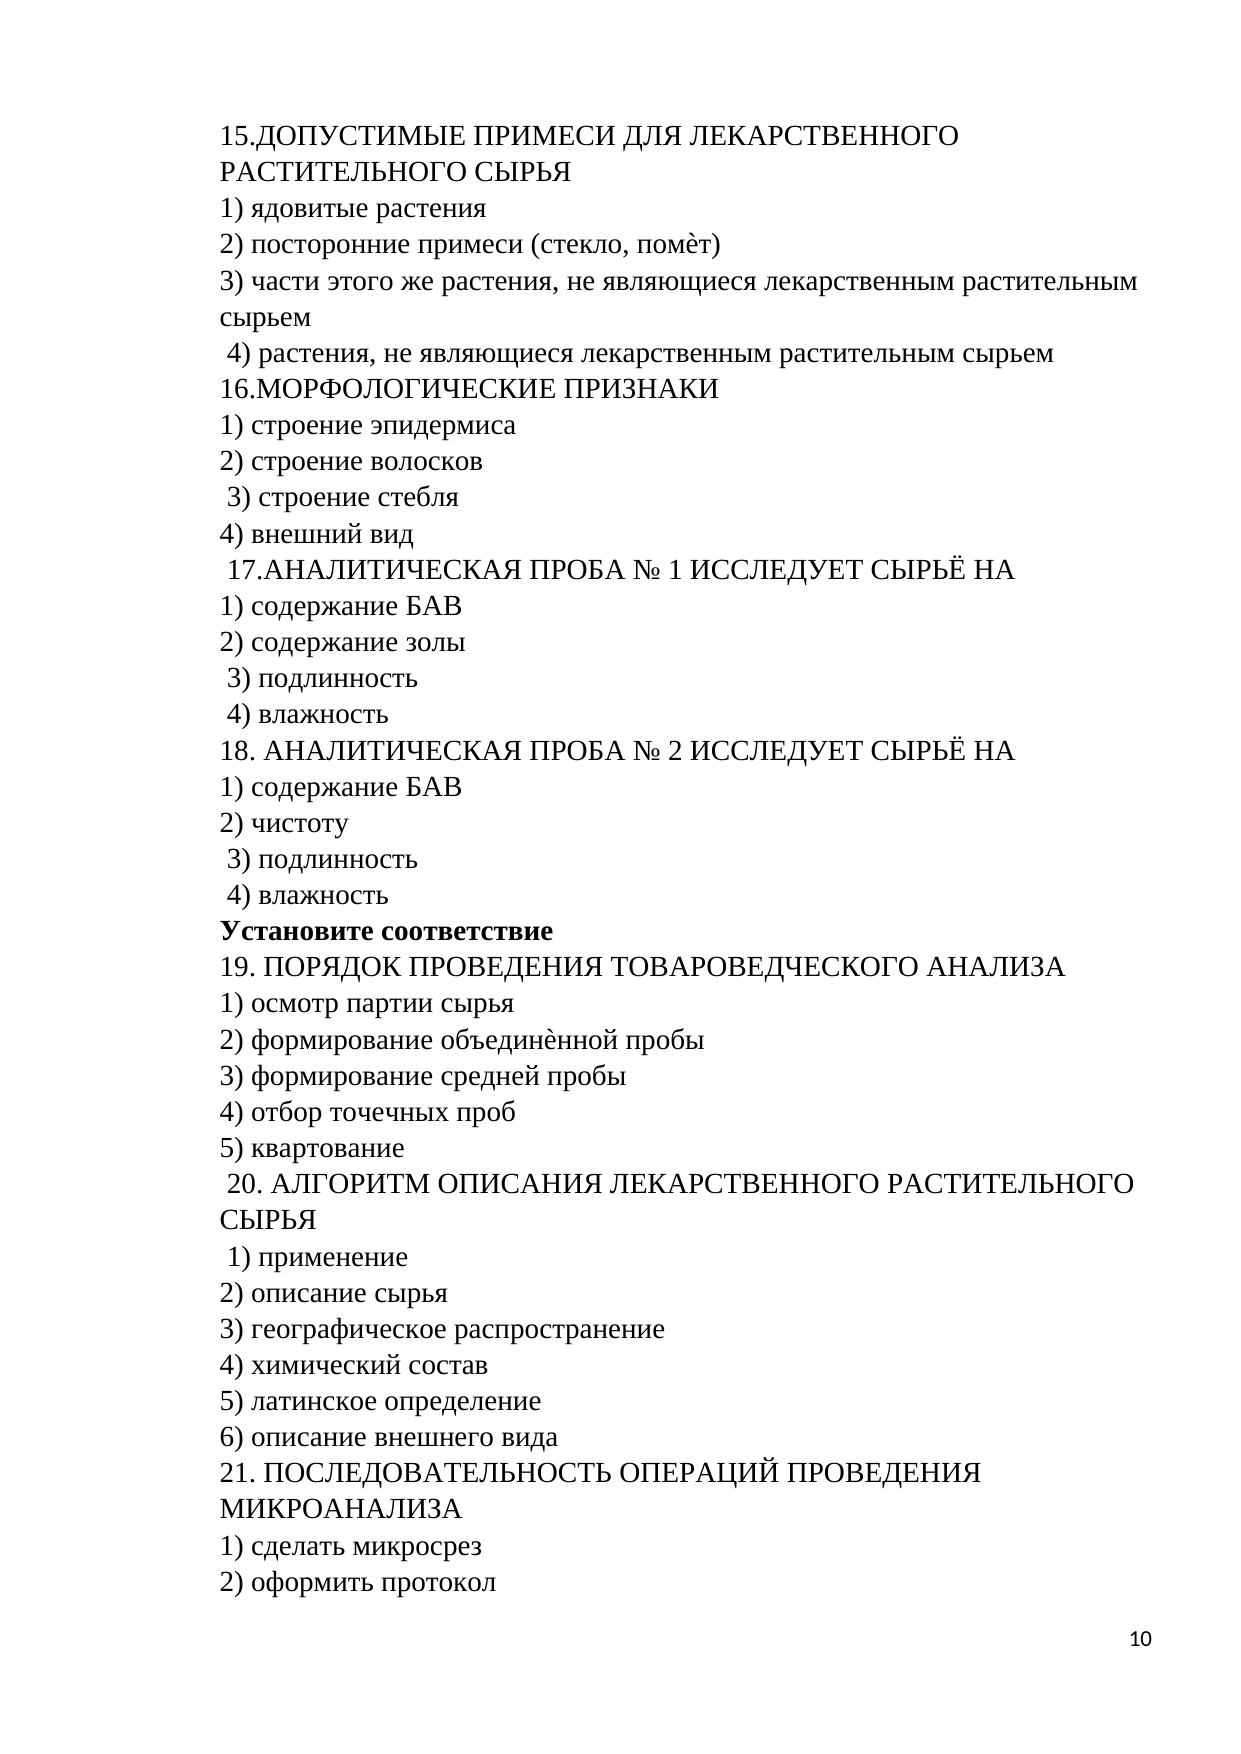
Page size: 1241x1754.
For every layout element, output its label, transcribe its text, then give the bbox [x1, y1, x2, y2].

list 21. ПОСЛЕДОВАТЕЛЬНОСТЬ ОПЕРАЦИЙ ПРОВЕДЕНИЯ МИКРОАНАЛИЗА [219, 1456, 1152, 1525]
list 1) строение эпидермиса [219, 407, 1152, 441]
list 2) описание сырья [219, 1275, 1152, 1308]
list 3) подлинность [219, 841, 1152, 874]
list 4) химический состав [219, 1347, 1152, 1381]
list 4) растения, не являющиеся лекарственным растительным сырьем [219, 335, 1152, 368]
list 5) латинское определение [219, 1383, 1152, 1417]
list 1) содержание БАВ [219, 769, 1152, 802]
list 3) формирование средней пробы [219, 1058, 1152, 1091]
list 4) влажность [219, 877, 1152, 911]
list 4) влажность [219, 696, 1152, 730]
list Установите соответствие [219, 913, 1152, 947]
list 19. ПОРЯДОК ПРОВЕДЕНИЯ ТОВАРОВЕДЧЕСКОГО АНАЛИЗА [219, 949, 1152, 983]
list 1) содержание БАВ [219, 588, 1152, 622]
list 4) отбор точечных проб [219, 1094, 1152, 1128]
list 6) описание внешнего вида [219, 1419, 1152, 1453]
list 2) чистоту [219, 805, 1152, 838]
list 1) осмотр партии сырья [219, 986, 1152, 1019]
list 3) географическое распространение [219, 1311, 1152, 1344]
list 1) применение [219, 1239, 1152, 1272]
list 2) содержание золы [219, 624, 1152, 658]
list 18. АНАЛИТИЧЕСКАЯ ПРОБА № 2 ИССЛЕДУЕТ СЫРЬЁ НА [219, 733, 1152, 766]
list 2) посторонние примеси (стекло, помѐт) [219, 227, 1152, 260]
list 3) строение стебля [219, 479, 1152, 513]
list 2) формирование объединѐнной пробы [219, 1022, 1152, 1055]
list 2) оформить протокол [219, 1564, 1152, 1597]
list 16.МОРФОЛОГИЧЕСКИЕ ПРИЗНАКИ [219, 371, 1152, 405]
list 3) подлинность [219, 660, 1152, 694]
list 20. АЛГОРИТМ ОПИСАНИЯ ЛЕКАРСТВЕННОГО РАСТИТЕЛЬНОГО СЫРЬЯ [219, 1166, 1152, 1236]
list 1) ядовитые растения [219, 190, 1152, 224]
list 2) строение волосков [219, 443, 1152, 477]
list 17.АНАЛИТИЧЕСКАЯ ПРОБА № 1 ИССЛЕДУЕТ СЫРЬЁ НА [219, 552, 1152, 585]
list 4) внешний вид [219, 516, 1152, 549]
list 1) сделать микросрез [219, 1528, 1152, 1561]
list 3) части этого же растения, не являющиеся лекарственным растительным сырьем [219, 263, 1152, 332]
list 5) квартование [219, 1130, 1152, 1164]
list 15.ДОПУСТИМЫЕ ПРИМЕСИ ДЛЯ ЛЕКАРСТВЕННОГО РАСТИТЕЛЬНОГО СЫРЬЯ [219, 118, 1152, 188]
